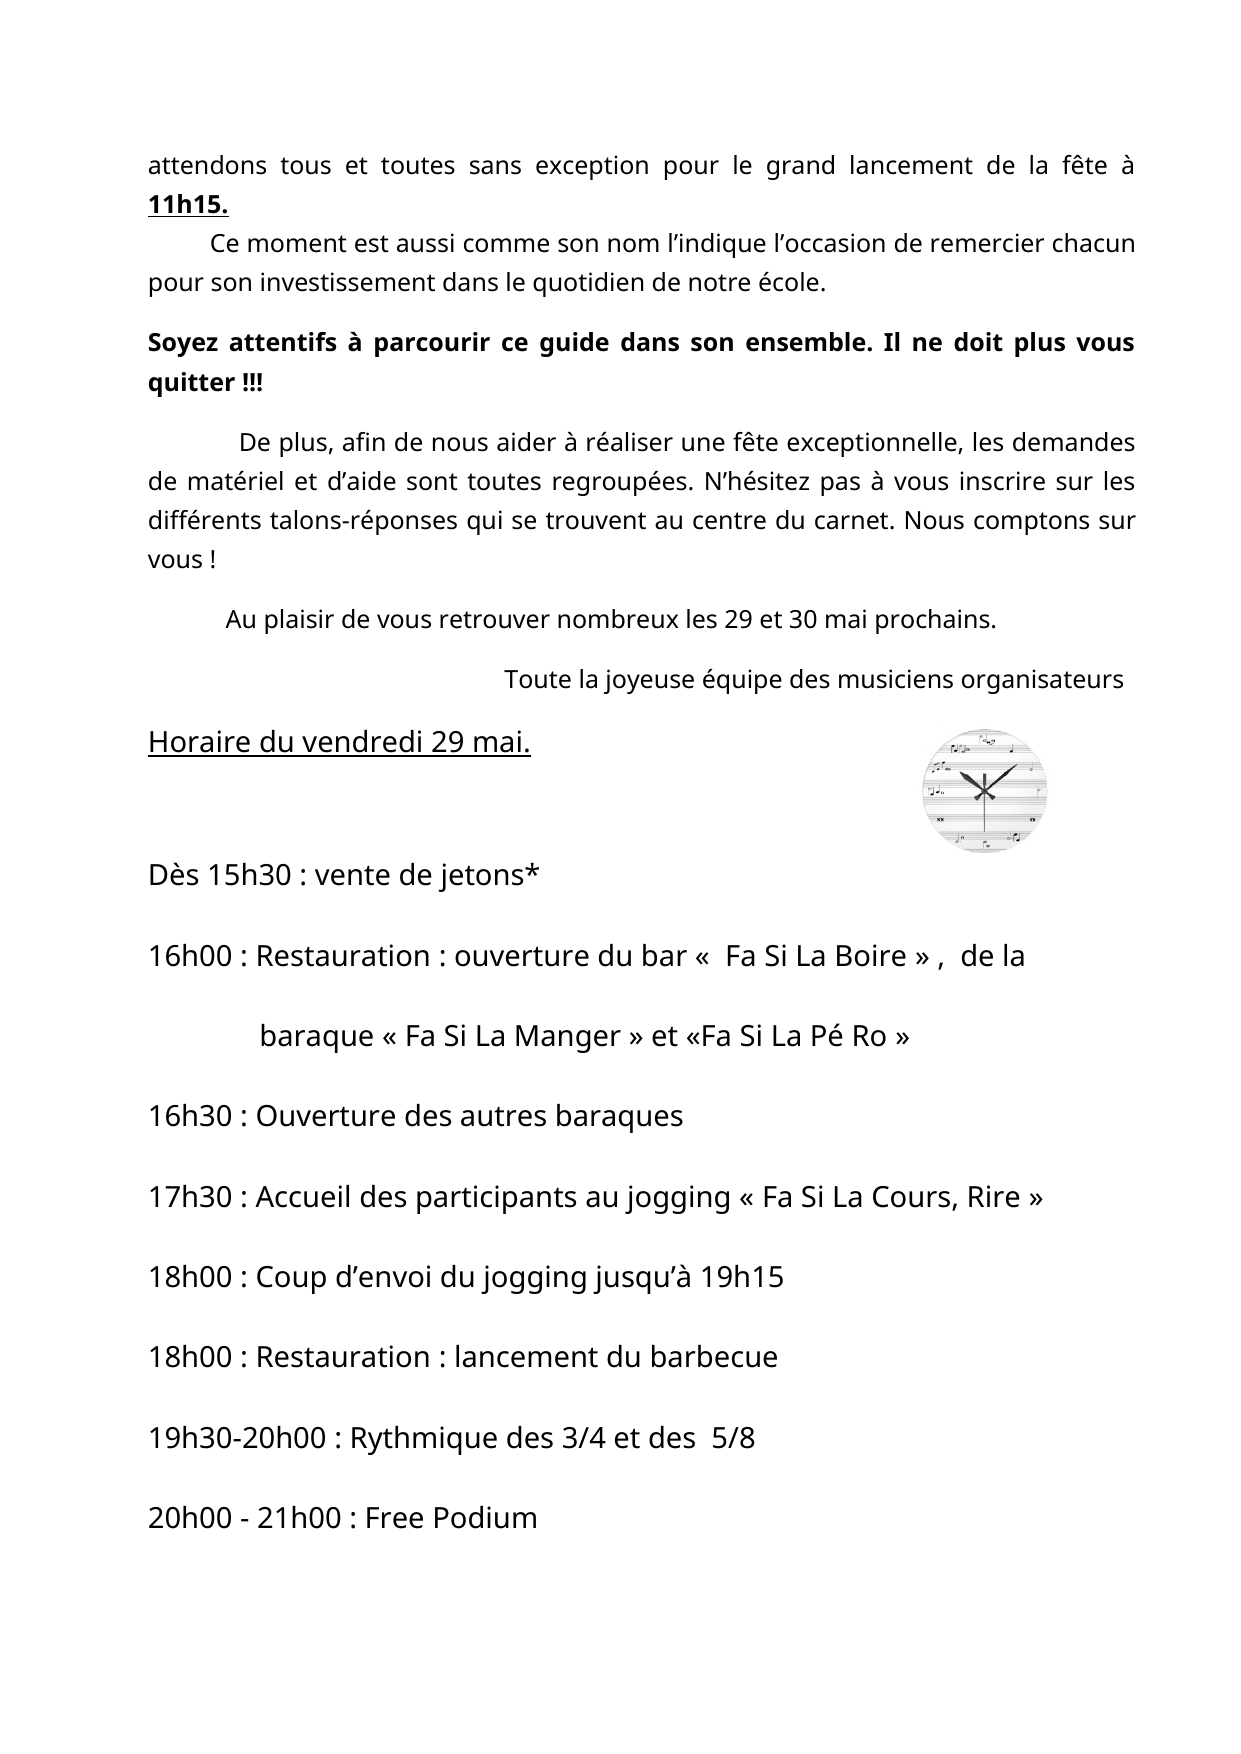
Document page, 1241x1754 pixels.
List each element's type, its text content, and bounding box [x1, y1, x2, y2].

text Dès 15h30 : vente de jetons* [148, 855, 1137, 894]
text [148, 148, 1137, 221]
text Ce moment est aussi comme son nom l’indique l’occasion de remercier chacun pour son investissement dans le quotidien de notre école. [148, 226, 1137, 299]
table_header [911, 724, 1063, 883]
text 20h00 - 21h00 : Free Podium [148, 1497, 1137, 1537]
text 16h00 : Restauration : ouverture du bar « Fa Si La Boire » , de la [148, 935, 1137, 975]
text Soyez attentifs à parcourir ce guide dans son ensemble. Il ne doit plus vous quitter !!! [148, 325, 1137, 398]
text 16h30 : Ouverture des autres baraques [148, 1096, 1137, 1135]
text Toute la joyeuse équipe des musiciens organisateurs [148, 662, 1137, 696]
text 19h30-20h00 : Rythmique des 3/4 et des 5/8 [148, 1417, 1137, 1457]
text Au plaisir de vous retrouver nombreux les 29 et 30 mai prochains. [148, 602, 1137, 636]
text 18h00 : Coup d’envoi du jogging jusqu’à 19h15 [148, 1256, 1137, 1296]
text 17h30 : Accueil des participants au jogging « Fa Si La Cours, Rire » [148, 1176, 1137, 1216]
text baraque « Fa Si La Manger » et «Fa Si La Pé Ro » [148, 1015, 1137, 1055]
text Horaire du vendredi 29 mai. [148, 722, 1137, 761]
picture [917, 724, 1053, 859]
text 18h00 : Restauration : lancement du barbecue [148, 1337, 1137, 1376]
text De plus, afin de nous aider à réaliser une fête exceptionnelle, les demandes de matériel et d’aide sont toutes regroupées. N’hésitez pas à vous inscrire sur les différents talons-réponses qui se trouvent au centre du carnet. Nous comptons sur vous ! [148, 424, 1137, 576]
